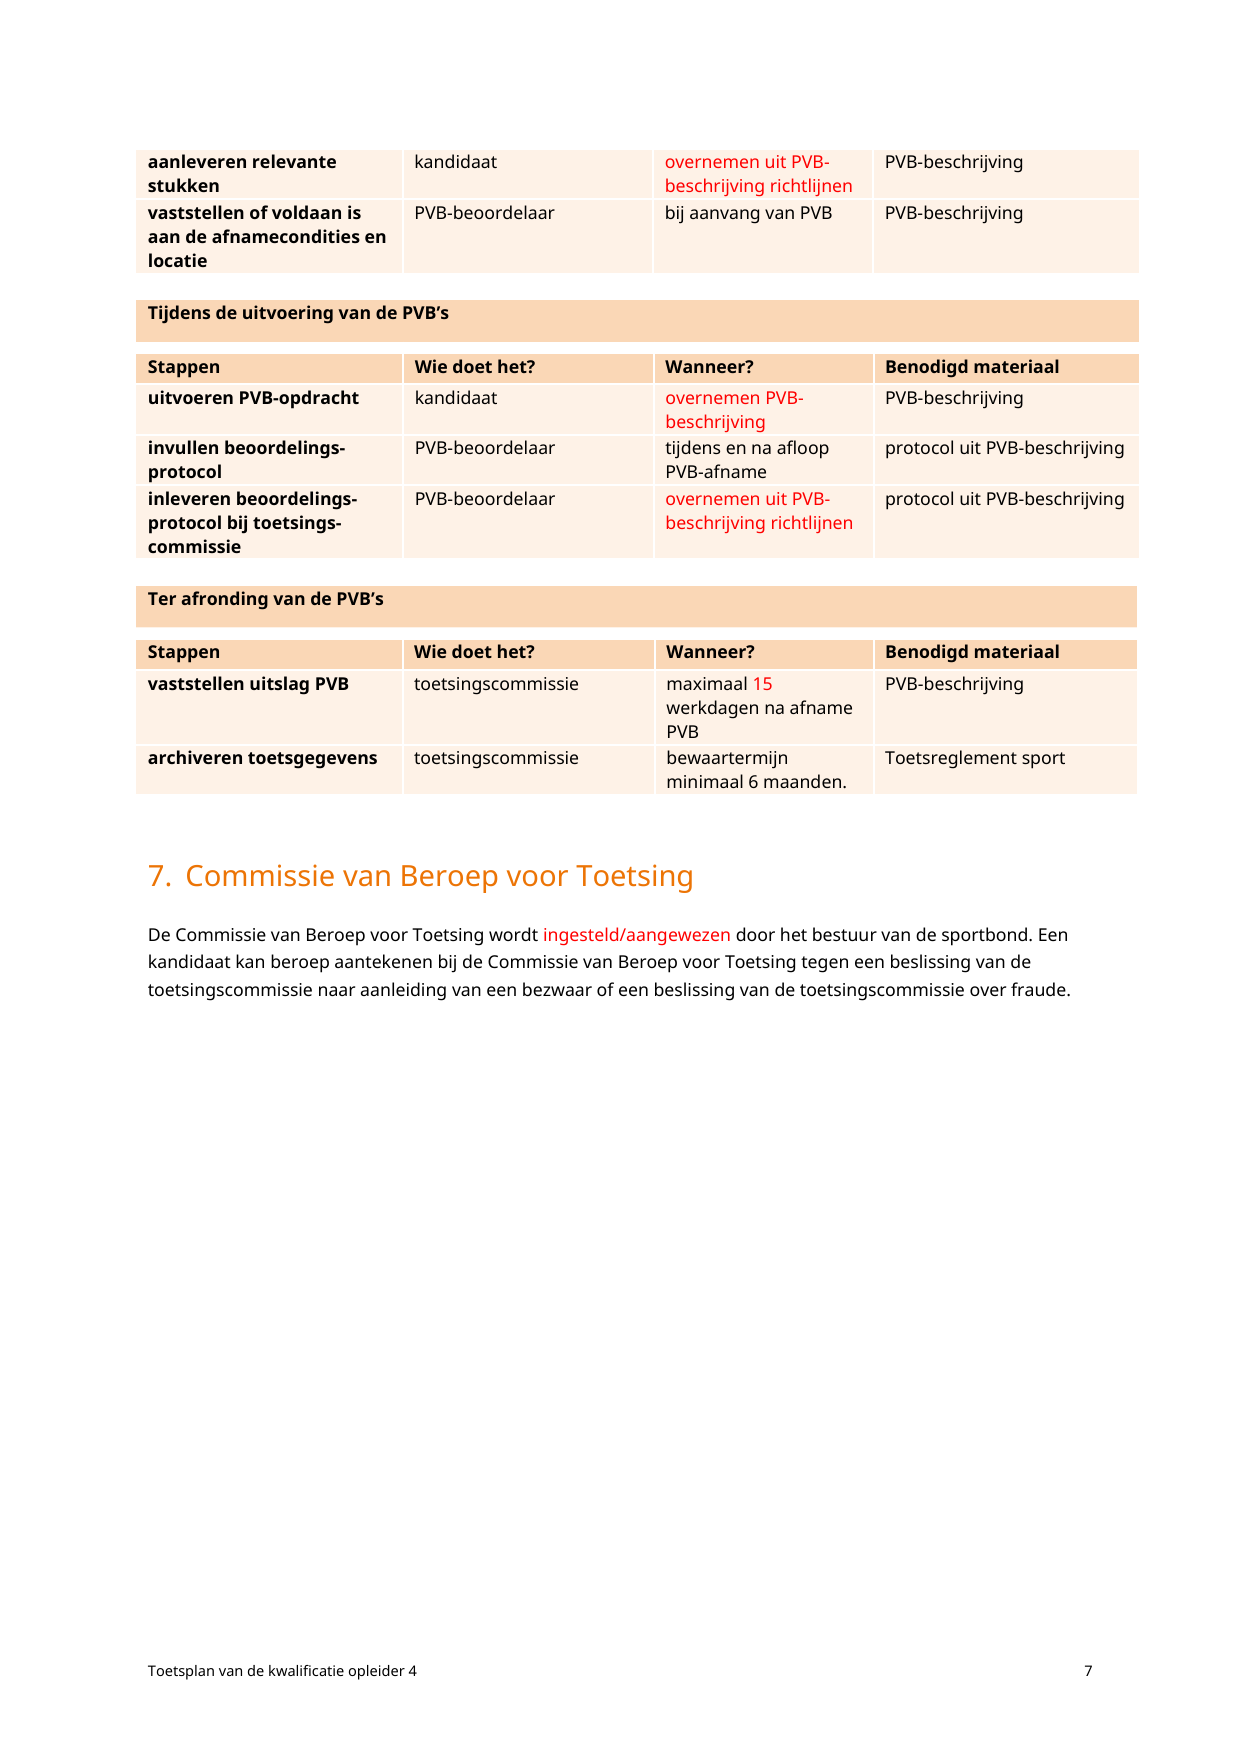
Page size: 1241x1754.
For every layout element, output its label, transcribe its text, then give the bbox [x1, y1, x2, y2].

table_cell Benodigd materiaal [875, 354, 1139, 383]
table_cell PVB-beoordelaar [404, 436, 653, 484]
table_cell PVB-beschrijving [875, 385, 1139, 433]
table_cell Wanneer? [655, 354, 873, 383]
table_header Ter afronding van de PVB’s [136, 586, 1137, 627]
table_cell Stappen [136, 354, 402, 383]
table_cell toetsingscommissie [404, 746, 654, 794]
table_cell protocol uit PVB-beschrijving [875, 436, 1139, 484]
table_cell vaststellen uitslag PVB [136, 671, 402, 743]
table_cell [654, 150, 872, 198]
table_cell protocol uit PVB-beschrijving [875, 486, 1139, 558]
table_cell bewaartermijn minimaal 6 maanden. [656, 746, 873, 794]
table_cell PVB-beoordelaar [404, 486, 653, 558]
table_cell PVB-beschrijving [874, 200, 1139, 273]
table_cell maximaal 15 werkdagen na afname PVB [656, 671, 873, 743]
table_cell PVB-beoordelaar [404, 200, 652, 273]
table_cell vaststellen of voldaan is aan de afnamecondities en locatie [136, 200, 402, 273]
text De Commissie van Beroep voor Toetsing wordt ingesteld/aangewezen door het bestuur van de sportbond. Een kandidaat kan beroep aantekenen bij de Commissie van Beroep voor Toetsing tegen een beslissing van de toetsingscommissie naar aanleiding van een bezwaar of een beslissing van de toetsingscommissie over fraude. [148, 922, 1093, 1002]
table_cell Benodigd materiaal [875, 640, 1137, 669]
table_cell toetsingscommissie [404, 671, 654, 743]
table_cell PVB-beschrijving [875, 671, 1137, 743]
table_cell archiveren toetsgegevens [136, 746, 402, 794]
table_cell inleveren beoordelings-protocol bij toetsings-commissie [136, 486, 402, 558]
table_cell Wanneer? [656, 640, 873, 669]
table_cell kandidaat [404, 150, 652, 198]
table_cell Wie doet het? [404, 354, 653, 383]
table_cell Toetsreglement sport [875, 746, 1137, 794]
table_cell Wie doet het? [404, 640, 654, 669]
table_cell aanleveren relevante stukken [136, 150, 402, 198]
table_cell invullen beoordelings-protocol [136, 436, 402, 484]
table_header Tijdens de uitvoering van de PVB’s [136, 300, 1139, 342]
table_cell overnemen PVB-beschrijving [655, 385, 873, 433]
table_cell kandidaat [404, 385, 653, 433]
table_cell Stappen [136, 640, 402, 669]
table_cell uitvoeren PVB-opdracht [136, 385, 402, 433]
table_cell PVB-beschrijving [874, 150, 1139, 198]
table_cell overnemen uit PVB-beschrijving richtlijnen [655, 486, 873, 558]
subtitle Commissie van Beroep voor Toetsing [148, 855, 1093, 894]
table_cell tijdens en na afloop PVB-afname [655, 436, 873, 484]
table_cell bij aanvang van PVB [654, 200, 872, 273]
